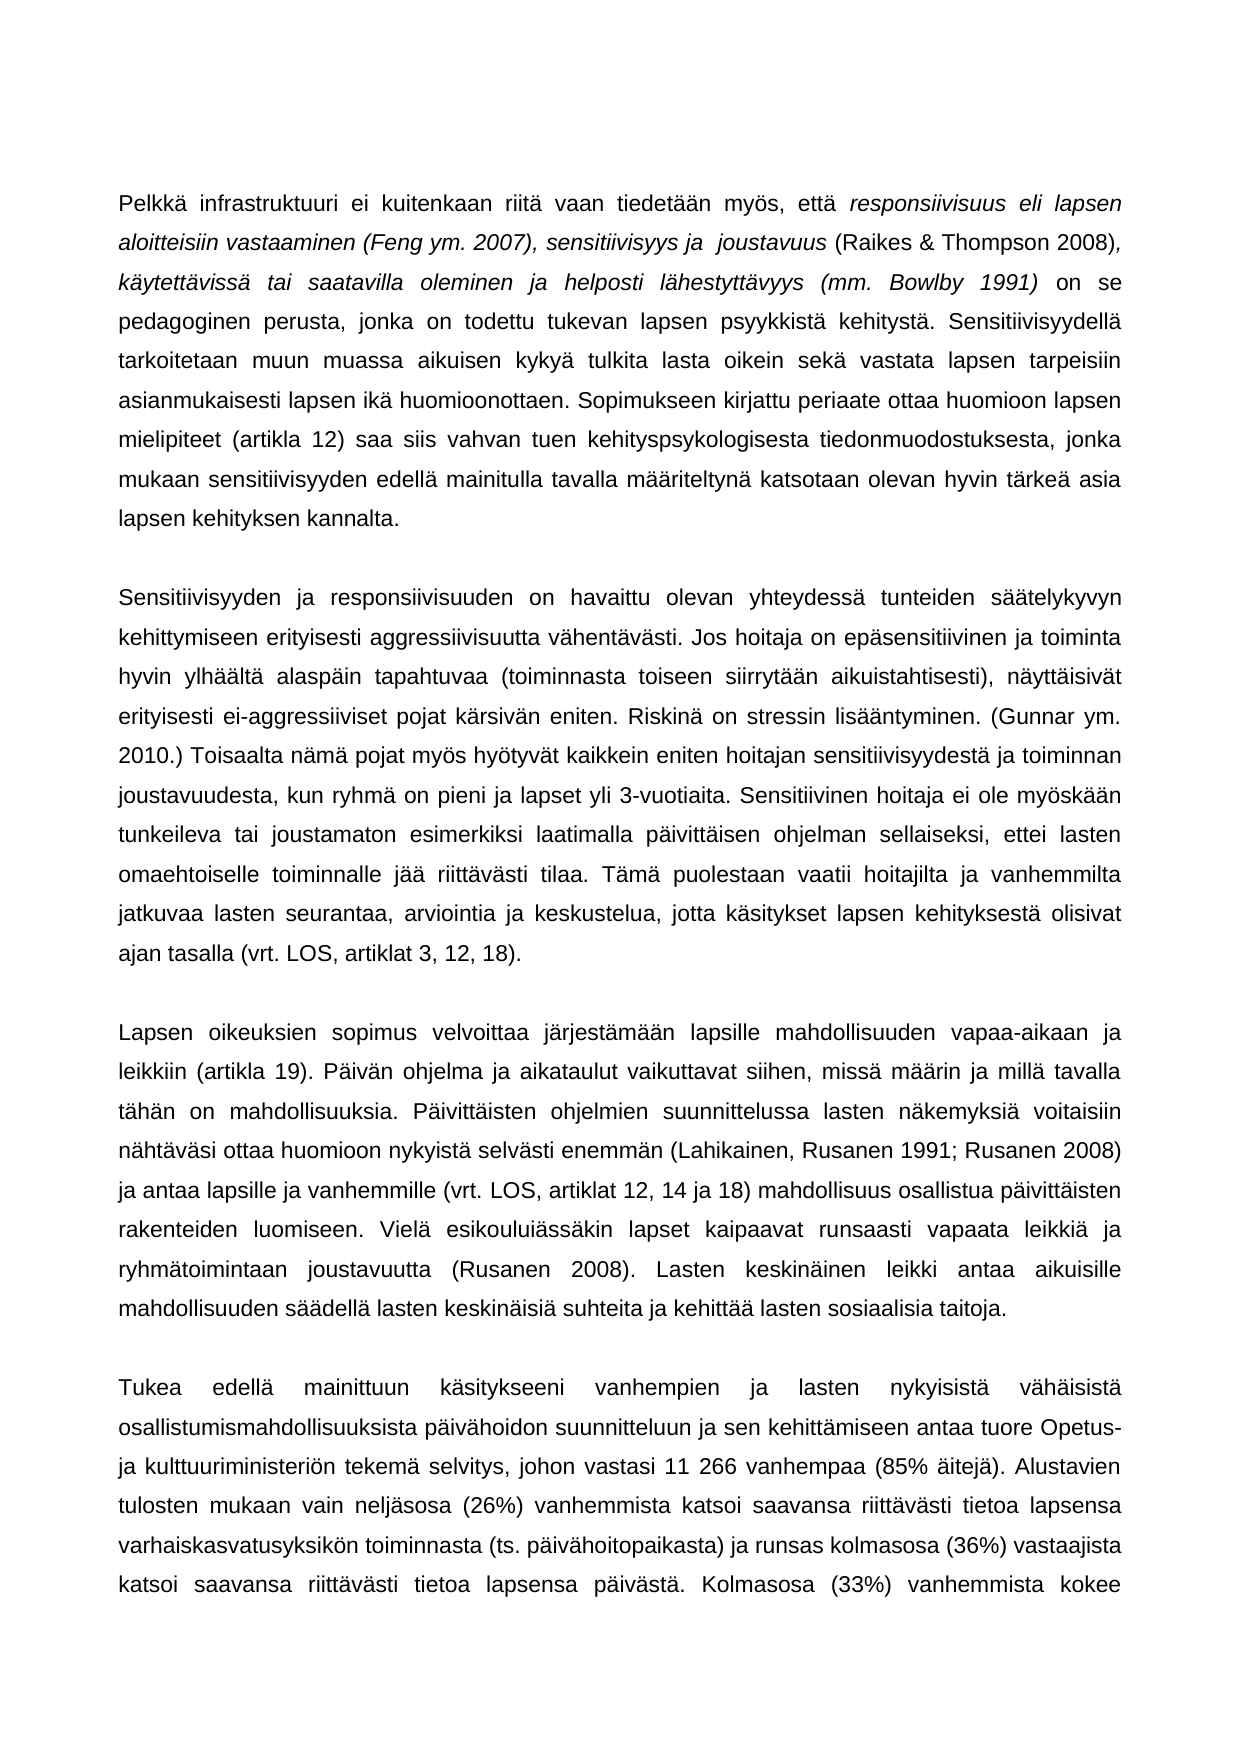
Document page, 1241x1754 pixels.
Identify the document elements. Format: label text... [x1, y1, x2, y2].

text Sensitiivisyyden ja responsiivisuuden on havaittu olevan yhteydessä tunteiden säätelykyvyn kehittymiseen erityisesti aggressiivisuutta vähentävästi. Jos hoitaja on epäsensitiivinen ja toiminta hyvin ylhäältä alaspäin tapahtuvaa (toiminnasta toiseen siirrytään aikuistahtisesti), näyttäisivät erityisesti ei-aggressiiviset pojat kärsivän eniten. Riskinä on stressin lisääntyminen. (Gunnar ym. 2010.) Toisaalta nämä pojat myös hyötyvät kaikkein eniten hoitajan sensitiivisyydestä ja toiminnan joustavuudesta, kun ryhmä on pieni ja lapset yli 3-vuotiaita. Sensitiivinen hoitaja ei ole myöskään tunkeileva tai joustamaton esimerkiksi laatimalla päivittäisen ohjelman sellaiseksi, ettei lasten omaehtoiselle toiminnalle jää riittävästi tilaa. Tämä puolestaan vaatii hoitajilta ja vanhemmilta jatkuvaa lasten seurantaa, arviointia ja keskustelua, jotta käsitykset lapsen kehityksestä olisivat ajan tasalla (vrt. LOS, artiklat 3, 12, 18). [118, 584, 1122, 966]
text Pelkkä infrastruktuuri ei kuitenkaan riitä vaan tiedetään myös, että responsiivisuus eli lapsen aloitteisiin vastaaminen (Feng ym. 2007), sensitiivisyys ja joustavuus (Raikes & Thompson 2008), käytettävissä tai saatavilla oleminen ja helposti lähestyttävyys (mm. Bowlby 1991) on se pedagoginen perusta, jonka on todettu tukevan lapsen psyykkistä kehitystä. Sensitiivisyydellä tarkoitetaan muun muassa aikuisen kykyä tulkita lasta oikein sekä vastata lapsen tarpeisiin asianmukaisesti lapsen ikä huomioonottaen. Sopimukseen kirjattu periaate ottaa huomioon lapsen mielipiteet (artikla 12) saa siis vahvan tuen kehityspsykologisesta tiedonmuodostuksesta, jonka mukaan sensitiivisyyden edellä mainitulla tavalla määriteltynä katsotaan olevan hyvin tärkeä asia lapsen kehityksen kannalta. [118, 189, 1122, 532]
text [118, 1374, 1122, 1598]
text Lapsen oikeuksien sopimus velvoittaa järjestämään lapsille mahdollisuuden vapaa-aikaan ja leikkiin (artikla 19). Päivän ohjelma ja aikataulut vaikuttavat siihen, missä määrin ja millä tavalla tähän on mahdollisuuksia. Päivittäisten ohjelmien suunnittelussa lasten näkemyksiä voitaisiin nähtäväsi ottaa huomioon nykyistä selvästi enemmän (Lahikainen, Rusanen 1991; Rusanen 2008) ja antaa lapsille ja vanhemmille (vrt. LOS, artiklat 12, 14 ja 18) mahdollisuus osallistua päivittäisten rakenteiden luomiseen. Vielä esikouluiässäkin lapset kaipaavat runsaasti vapaata leikkiä ja ryhmätoimintaan joustavuutta (Rusanen 2008). Lasten keskinäinen leikki antaa aikuisille mahdollisuuden säädellä lasten keskinäisiä suhteita ja kehittää lasten sosiaalisia taitoja. [118, 1019, 1122, 1321]
